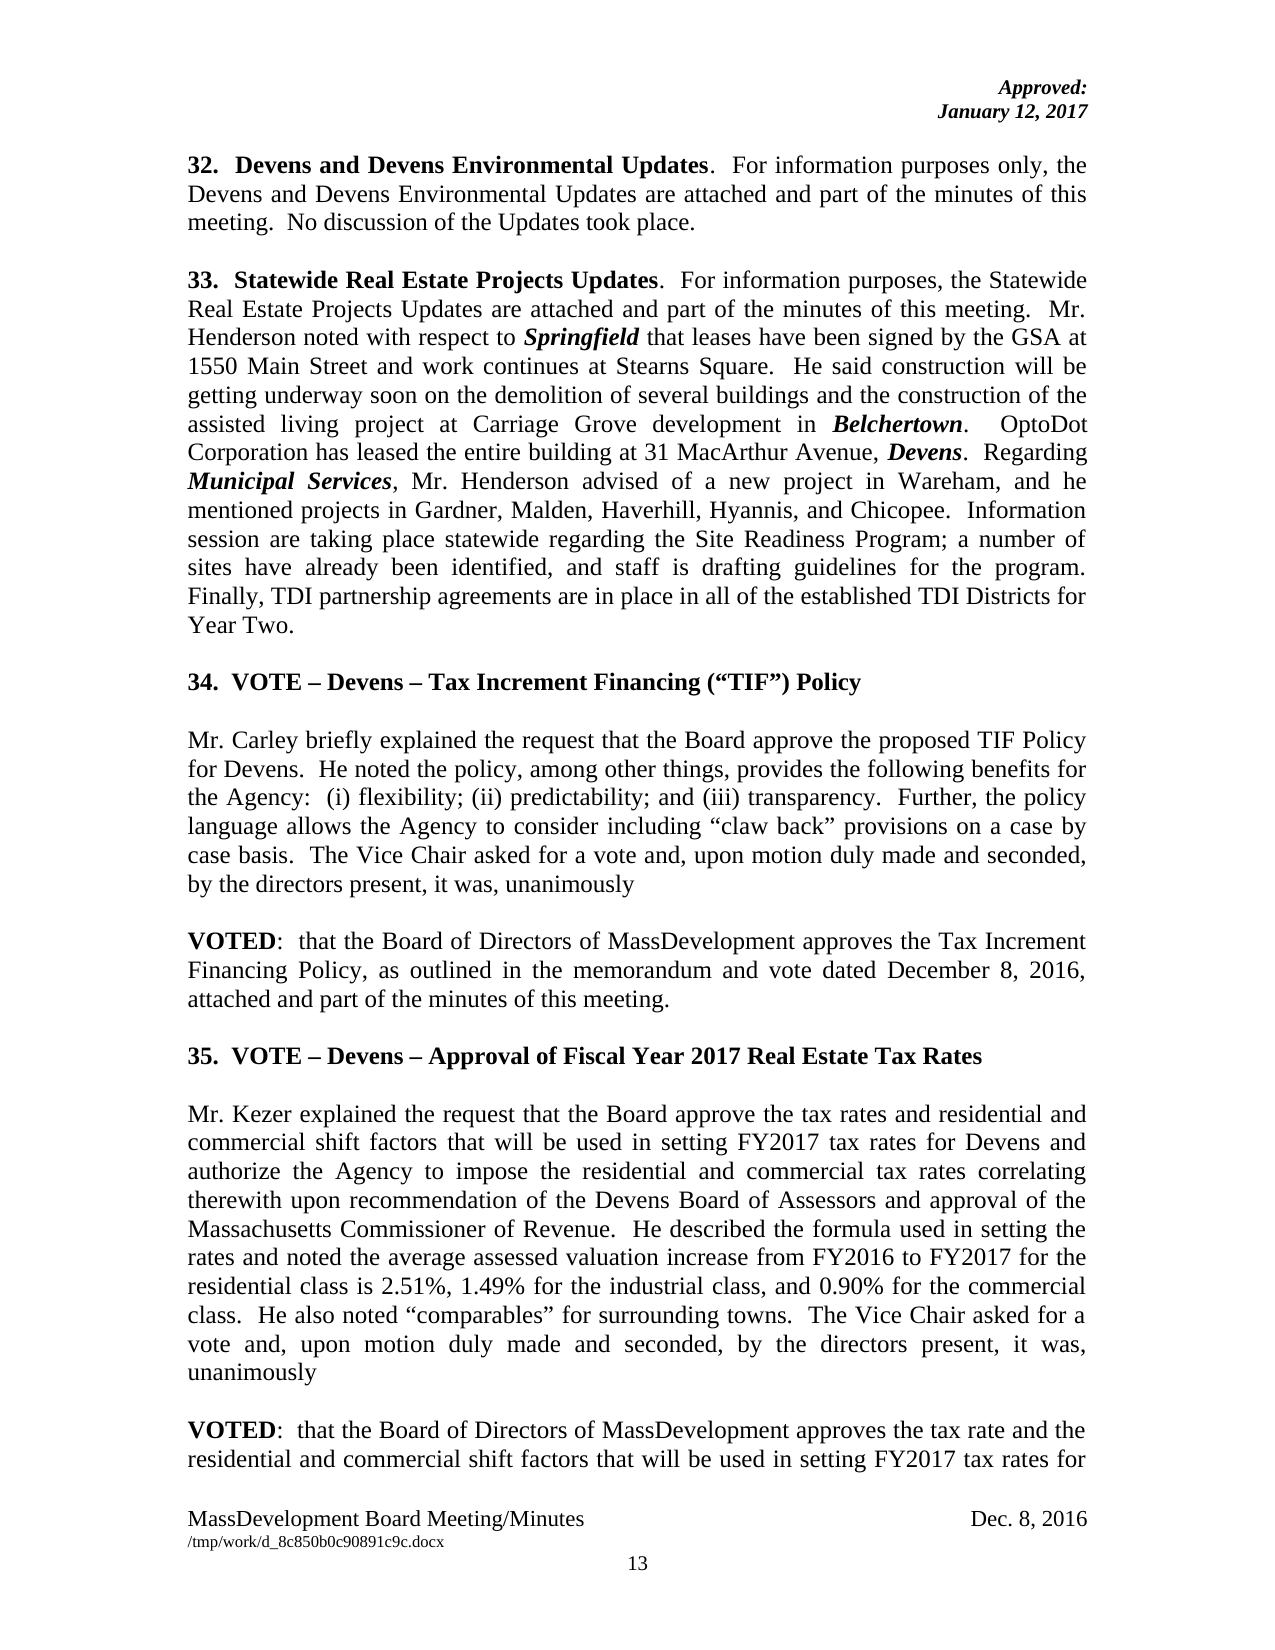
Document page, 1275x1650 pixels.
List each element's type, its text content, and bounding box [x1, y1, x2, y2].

text 33. Statewide Real Estate Projects Updates. For information purposes, the Statewide Real Estate Projects Updates are attached and part of the minutes of this meeting. Mr. Henderson noted with respect to Springfield that leases have been signed by the GSA at 1550 Main Street and work continues at Stearns Square. He said construction will be getting underway soon on the demolition of several buildings and the construction of the assisted living project at Carriage Grove development in Belchertown. OptoDot Corporation has leased the entire building at 31 MacArthur Avenue, Devens. Regarding Municipal Services, Mr. Henderson advised of a new project in Wareham, and he mentioned projects in Gardner, Malden, Haverhill, Hyannis, and Chicopee. Information session are taking place statewide regarding the Site Readiness Program; a number of sites have already been identified, and staff is drafting guidelines for the program. Finally, TDI partnership agreements are in place in all of the established TDI Districts for Year Two. [187, 265, 1087, 639]
text 32. Devens and Devens Environmental Updates. For information purposes only, the Devens and Devens Environmental Updates are attached and part of the minutes of this meeting. No discussion of the Updates took place. [187, 150, 1087, 236]
text Mr. Kezer explained the request that the Board approve the tax rates and residential and commercial shift factors that will be used in setting FY2017 tax rates for Devens and authorize the Agency to impose the residential and commercial tax rates correlating therewith upon recommendation of the Devens Board of Assessors and approval of the Massachusetts Commissioner of Revenue. He described the formula used in setting the rates and noted the average assessed valuation increase from FY2016 to FY2017 for the residential class is 2.51%, 1.49% for the industrial class, and 0.90% for the commercial class. He also noted “comparables” for surrounding towns. The Vice Chair asked for a vote and, upon motion duly made and seconded, by the directors present, it was, unanimously [187, 1099, 1087, 1386]
text Mr. Carley briefly explained the request that the Board approve the proposed TIF Policy for Devens. He noted the policy, among other things, provides the following benefits for the Agency: (i) flexibility; (ii) predictability; and (iii) transparency. Further, the policy language allows the Agency to consider including “claw back” provisions on a case by case basis. The Vice Chair asked for a vote and, upon motion duly made and seconded, by the directors present, it was, unanimously [187, 725, 1087, 897]
text VOTED: that the Board of Directors of MassDevelopment approves the Tax Increment Financing Policy, as outlined in the memorandum and vote dated December 8, 2016, attached and part of the minutes of this meeting. [187, 926, 1087, 1012]
text 35. VOTE – Devens – Approval of Fiscal Year 2017 Real Estate Tax Rates [187, 1041, 1087, 1070]
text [187, 1415, 1087, 1472]
text 34. VOTE – Devens – Tax Increment Financing (“TIF”) Policy [187, 667, 1087, 696]
